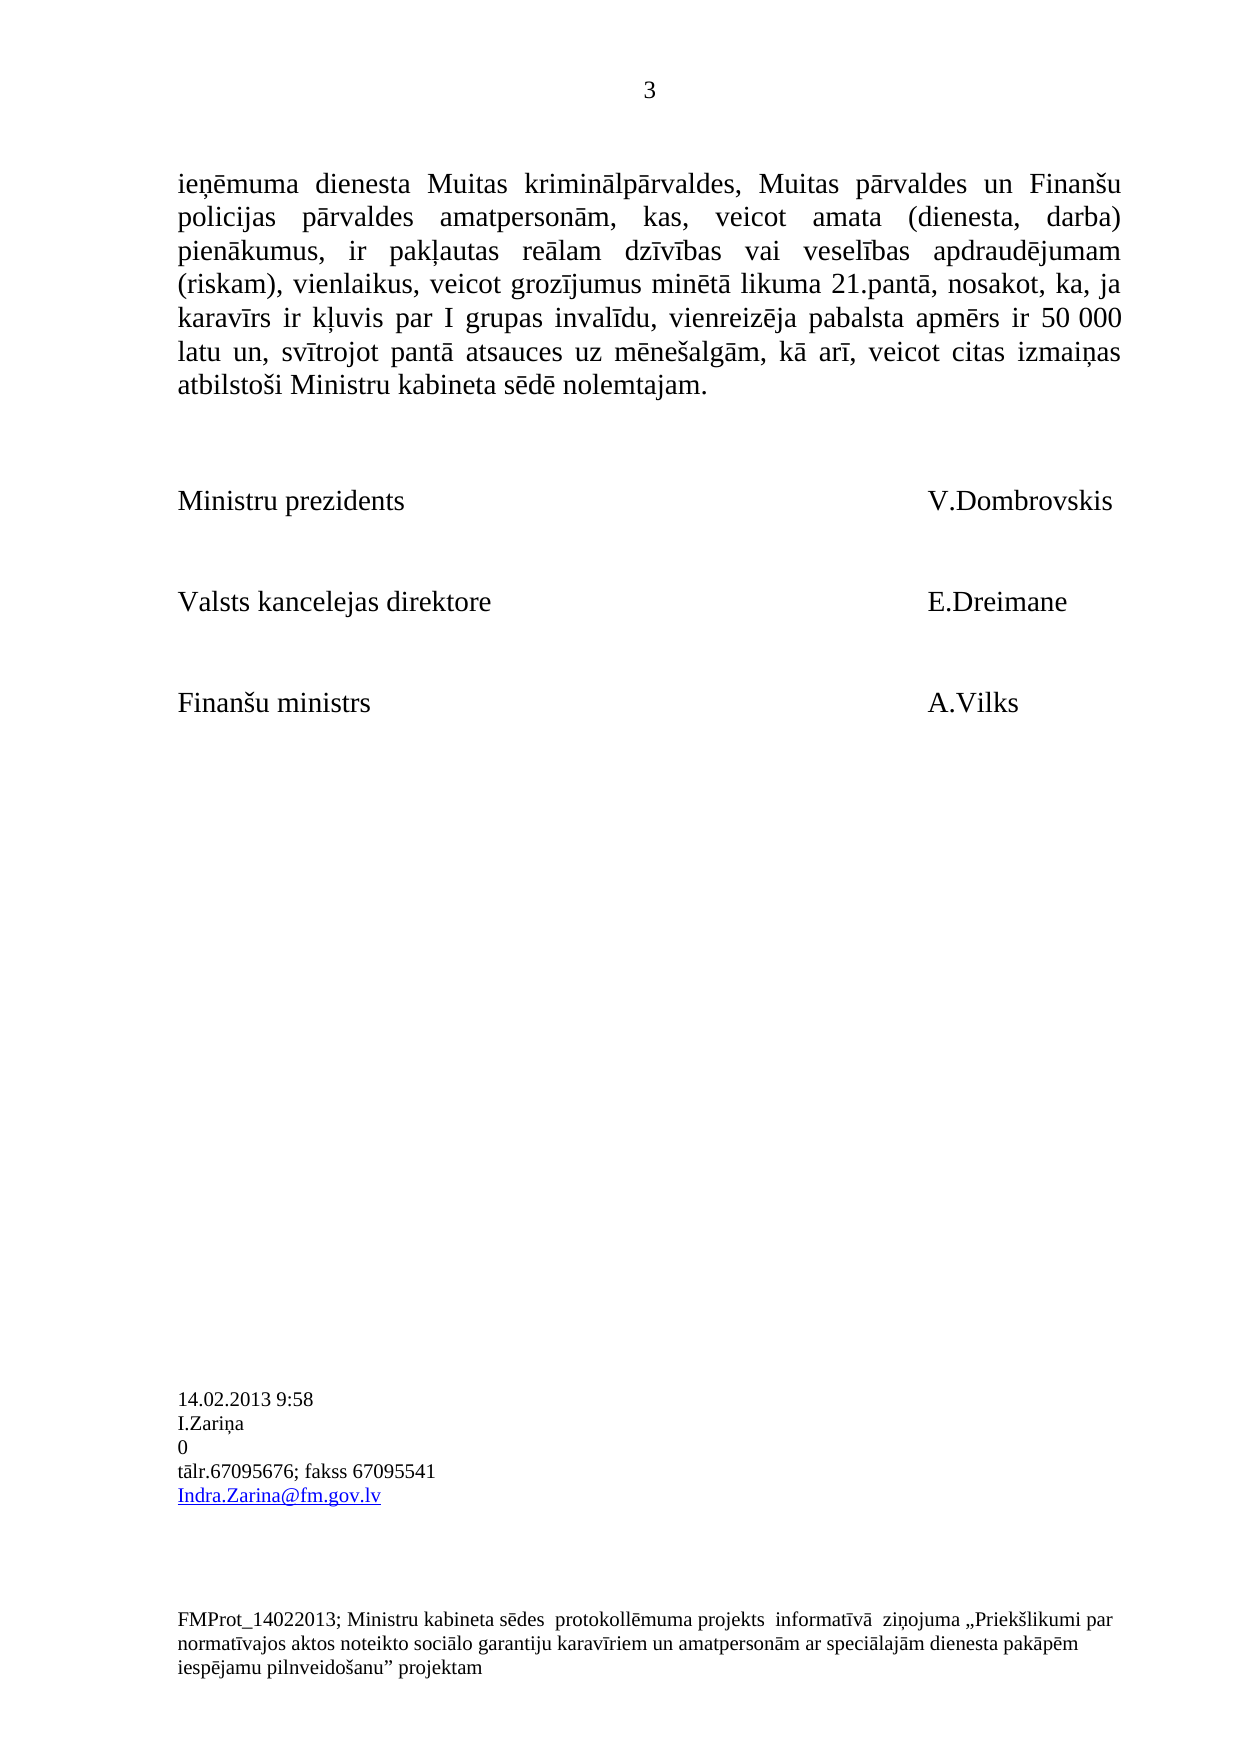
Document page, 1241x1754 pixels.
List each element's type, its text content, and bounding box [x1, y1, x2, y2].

text Valsts kancelejas direktore E.Dreimane [177, 584, 1122, 618]
text Ministru prezidents V.Dombrovskis [177, 483, 1122, 517]
text I.Zariņa [177, 1411, 1122, 1435]
text Indra.Zarina@fm.gov.lv [177, 1483, 1122, 1507]
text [177, 166, 1122, 401]
text tālr.67095676; fakss 67095541 [177, 1459, 1122, 1483]
text 14.02.2013 9:58 [177, 1387, 1122, 1411]
text Finanšu ministrs A.Vilks [177, 685, 1122, 718]
